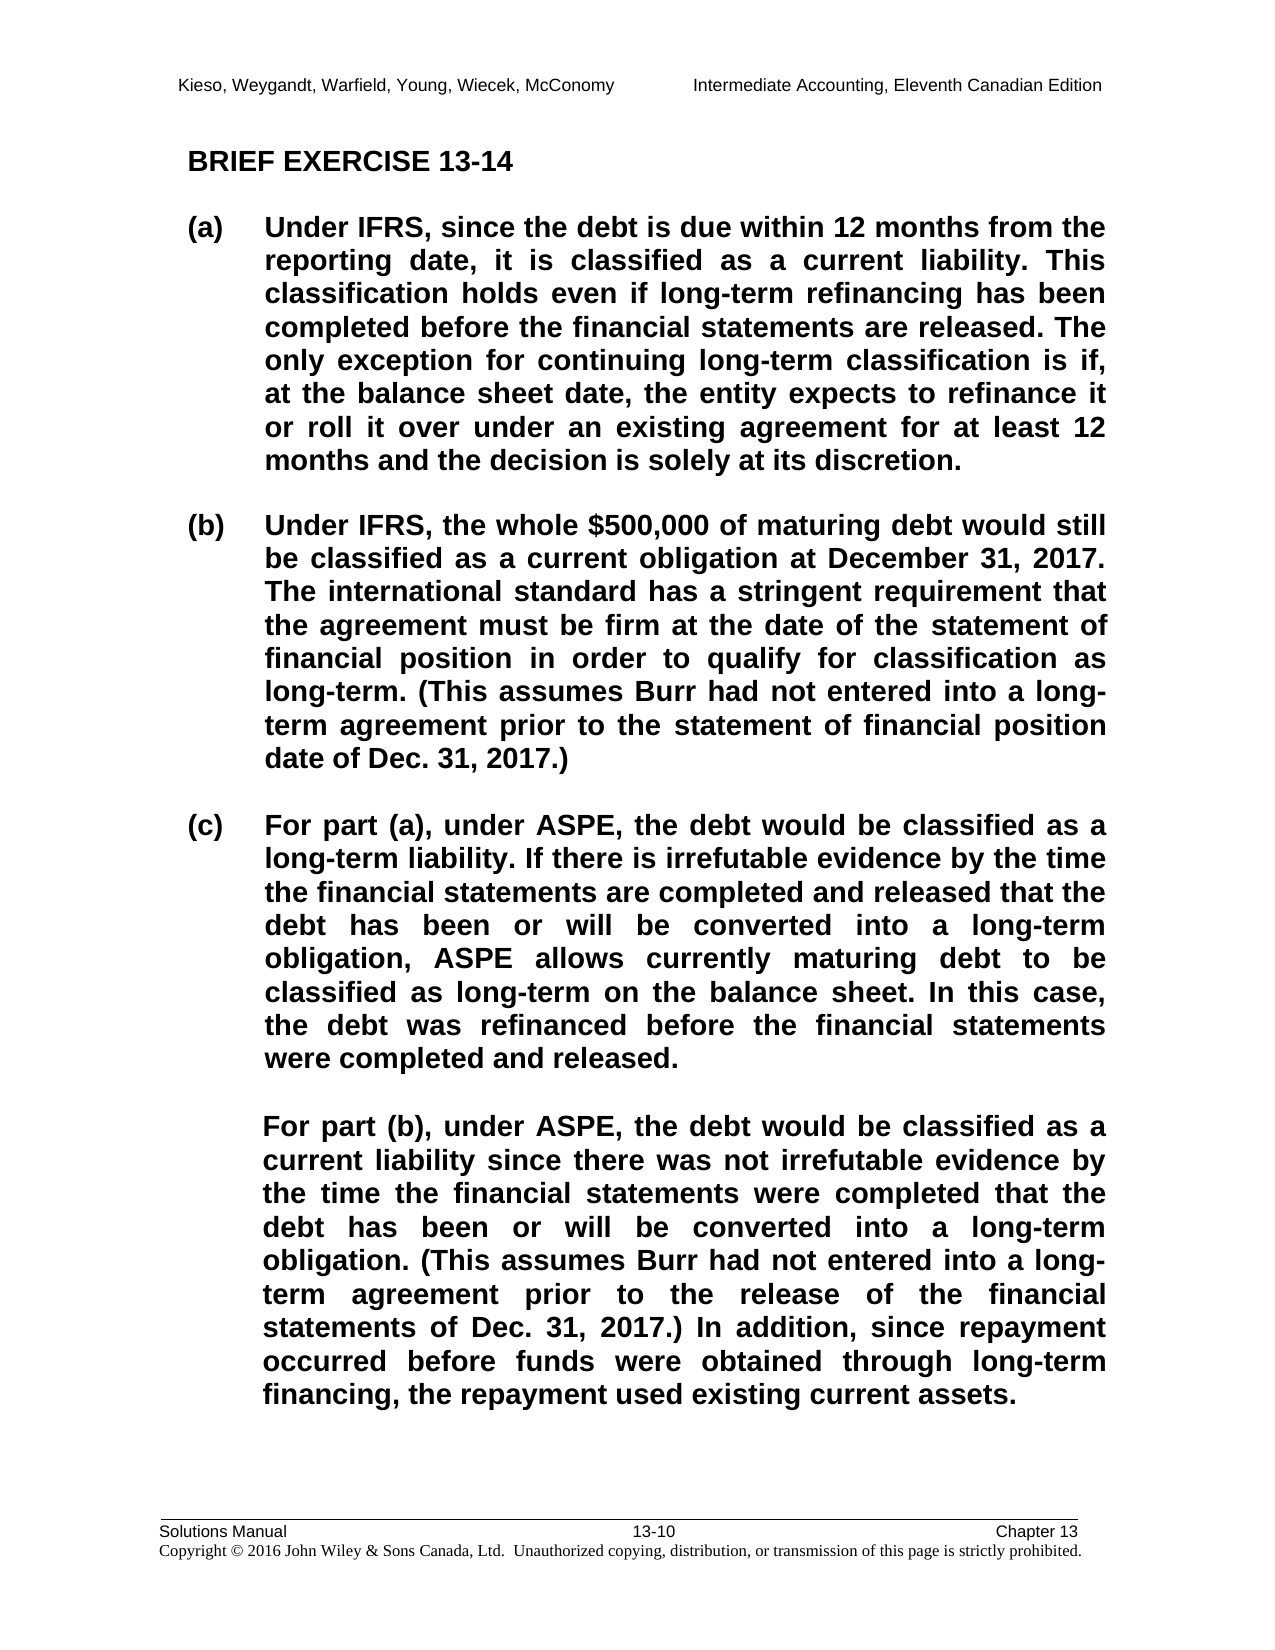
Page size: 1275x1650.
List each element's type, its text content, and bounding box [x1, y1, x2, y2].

text For part (b), under ASPE, the debt would be classified as a current liability since there was not irrefutable evidence by the time the financial statements were completed that the debt has been or will be converted into a long-term obligation. (This assumes Burr had not entered into a long-term agreement prior to the release of the financial statements of Dec. 31, 2017.) In addition, since repayment occurred before funds were obtained through long-term financing, the repayment used existing current assets. [187, 1109, 1107, 1411]
text BRIEF EXERCISE 13-14 [187, 143, 1107, 177]
text (a) Under IFRS, since the debt is due within 12 months from the reporting date, it is classified as a current liability. This classification holds even if long-term refinancing has been completed before the financial statements are released. The only exception for continuing long-term classification is if, at the balance sheet date, the entity expects to refinance it or roll it over under an existing agreement for at least 12 months and the decision is solely at its discretion. [187, 211, 1107, 477]
text (c) For part (a), under ASPE, the debt would be classified as a long-term liability. If there is irrefutable evidence by the time the financial statements are completed and released that the debt has been or will be converted into a long-term obligation, ASPE allows currently maturing debt to be classified as long-term on the balance sheet. In this case, the debt was refinanced before the financial statements were completed and released. [187, 809, 1107, 1075]
text (b) Under IFRS, the whole $500,000 of maturing debt would still be classified as a current obligation at December 31, 2017. The international standard has a stringent requirement that the agreement must be firm at the date of the statement of financial position in order to qualify for classification as long-term. (This assumes Burr had not entered into a long-term agreement prior to the statement of financial position date of Dec. 31, 2017.) [187, 508, 1107, 775]
